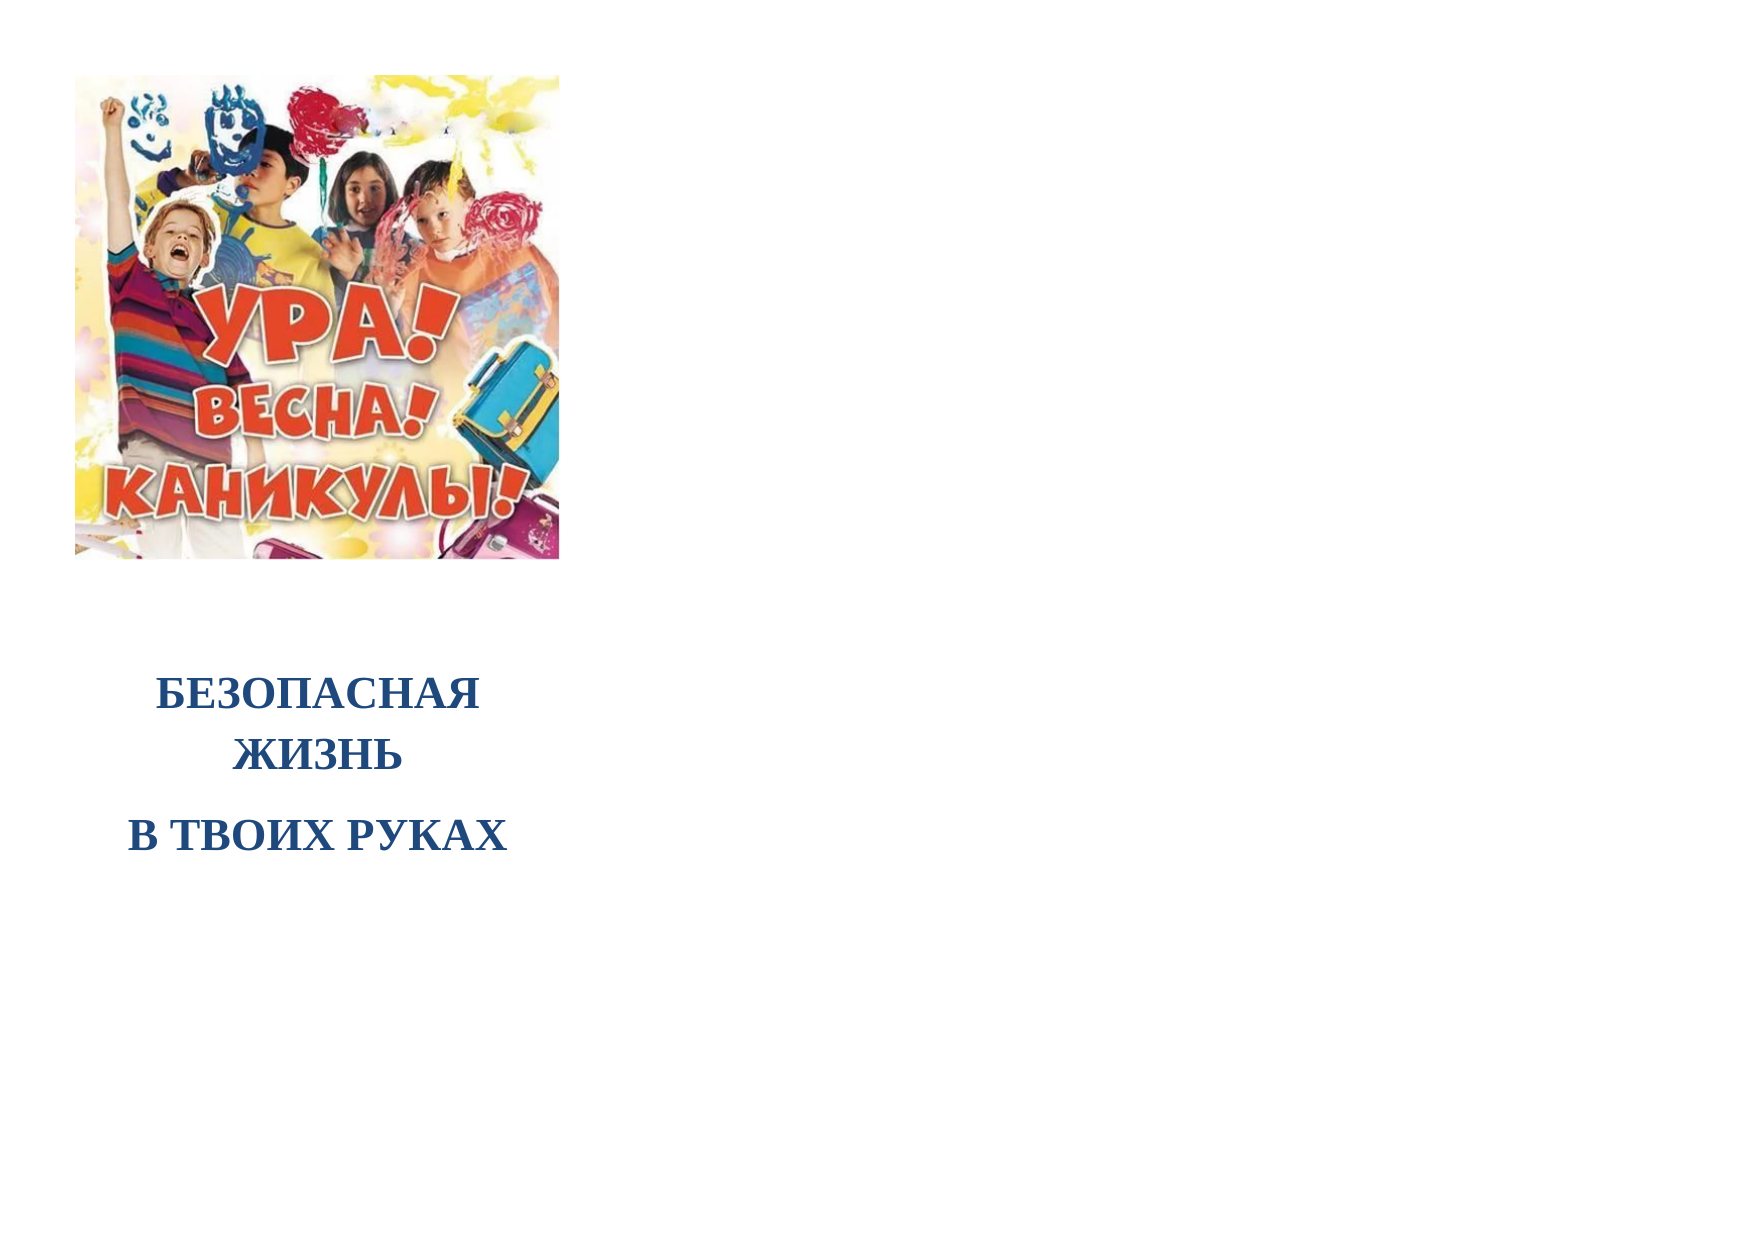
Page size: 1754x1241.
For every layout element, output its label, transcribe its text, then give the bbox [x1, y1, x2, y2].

text В ТВОИХ РУКАХ [75, 808, 560, 860]
text БЕЗОПАСНАЯ ЖИЗНЬ [75, 666, 560, 779]
picture [75, 75, 561, 560]
